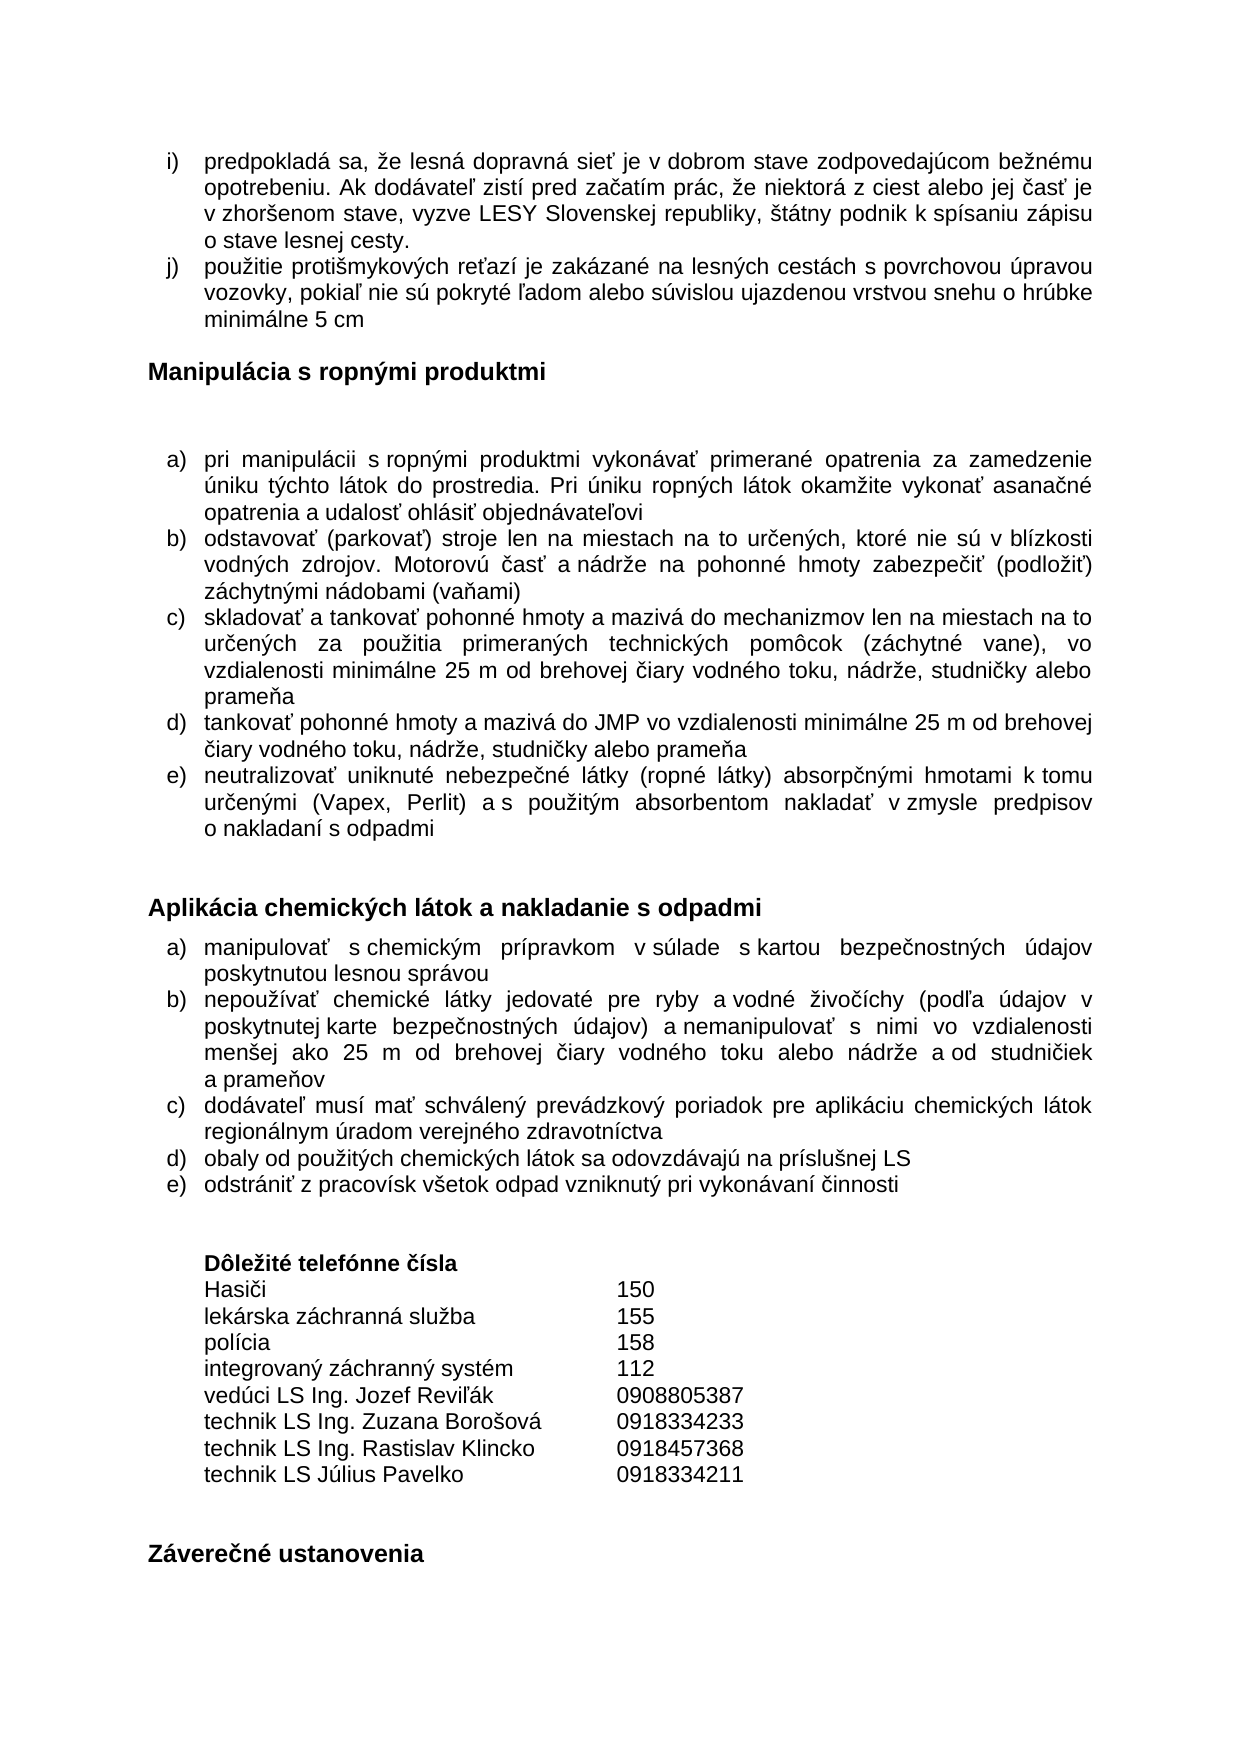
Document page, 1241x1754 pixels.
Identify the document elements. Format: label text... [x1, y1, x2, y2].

list pri manipulácii s ropnými produktmi vykonávať primerané opatrenia za zamedzenie úniku týchto látok do prostredia. Pri úniku ropných látok okamžite vykonať asanačné opatrenia a udalosť ohlásiť objednávateľovi [166, 446, 1093, 525]
list použitie protišmykových reťazí je zakázané na lesných cestách s povrchovou úpravou vozovky, pokiaľ nie sú pokryté ľadom alebo súvislou ujazdenou vrstvou snehu o hrúbke minimálne 5 cm [166, 253, 1093, 332]
list manipulovať s chemickým prípravkom v súlade s kartou bezpečnostných údajov poskytnutou lesnou správou [166, 934, 1093, 986]
text technik LS Ing. Zuzana Borošová 0918334233 [204, 1408, 1093, 1434]
list Manipulácia s ropnými produktmi [148, 357, 1093, 386]
list odstavovať (parkovať) stroje len na miestach na to určených, ktoré nie sú v blízkosti vodných zdrojov. Motorovú časť a nádrže na pohonné hmoty zabezpečiť (podložiť) záchytnými nádobami (vaňami) [166, 525, 1093, 604]
text lekárska záchranná služba 155 [204, 1303, 1093, 1329]
list dodávateľ musí mať schválený prevádzkový poriadok pre aplikáciu chemických látok regionálnym úradom verejného zdravotníctva [166, 1092, 1093, 1144]
list Záverečné ustanovenia [148, 1538, 1093, 1567]
list predpokladá sa, že lesná dopravná sieť je v dobrom stave zodpovedajúcom bežnému opotrebeniu. Ak dodávateľ zistí pred začatím prác, že niektorá z ciest alebo jej časť je v zhoršenom stave, vyzve LESY Slovenskej republiky, štátny podnik k spísaniu zápisu o stave lesnej cesty. [166, 148, 1093, 253]
text Dôležité telefónne čísla [204, 1250, 1093, 1276]
text vedúci LS Ing. Jozef Reviľák 0908805387 [204, 1382, 1093, 1408]
list odstrániť z pracovísk všetok odpad vzniknutý pri vykonávaní činnosti [166, 1171, 1093, 1197]
list obaly od použitých chemických látok sa odovzdávajú na príslušnej LS [166, 1144, 1093, 1171]
text integrovaný záchranný systém 112 [204, 1355, 1093, 1382]
text technik LS Ing. Rastislav Klincko 0918457368 [204, 1434, 1093, 1461]
text polícia 158 [204, 1329, 1093, 1355]
text technik LS Július Pavelko 0918334211 [204, 1461, 1093, 1487]
list neutralizovať uniknuté nebezpečné látky (ropné látky) absorpčnými hmotami k tomu určenými (Vapex, Perlit) a s použitým absorbentom nakladať v zmysle predpisov o nakladaní s odpadmi [166, 762, 1093, 841]
text Hasiči 150 [204, 1276, 1093, 1303]
list skladovať a tankovať pohonné hmoty a mazivá do mechanizmov len na miestach na to určených za použitia primeraných technických pomôcok (záchytné vane), vo vzdialenosti minimálne 25 m od brehovej čiary vodného toku, nádrže, studničky alebo prameňa [166, 604, 1093, 709]
list nepoužívať chemické látky jedovaté pre ryby a vodné živočíchy (podľa údajov v poskytnutej karte bezpečnostných údajov) a nemanipulovať s nimi vo vzdialenosti menšej ako 25 m od brehovej čiary vodného toku alebo nádrže a od studničiek a prameňov [166, 986, 1093, 1092]
list tankovať pohonné hmoty a mazivá do JMP vo vzdialenosti minimálne 25 m od brehovej čiary vodného toku, nádrže, studničky alebo prameňa [166, 709, 1093, 762]
list Aplikácia chemických látok a nakladanie s odpadmi [148, 892, 1093, 921]
